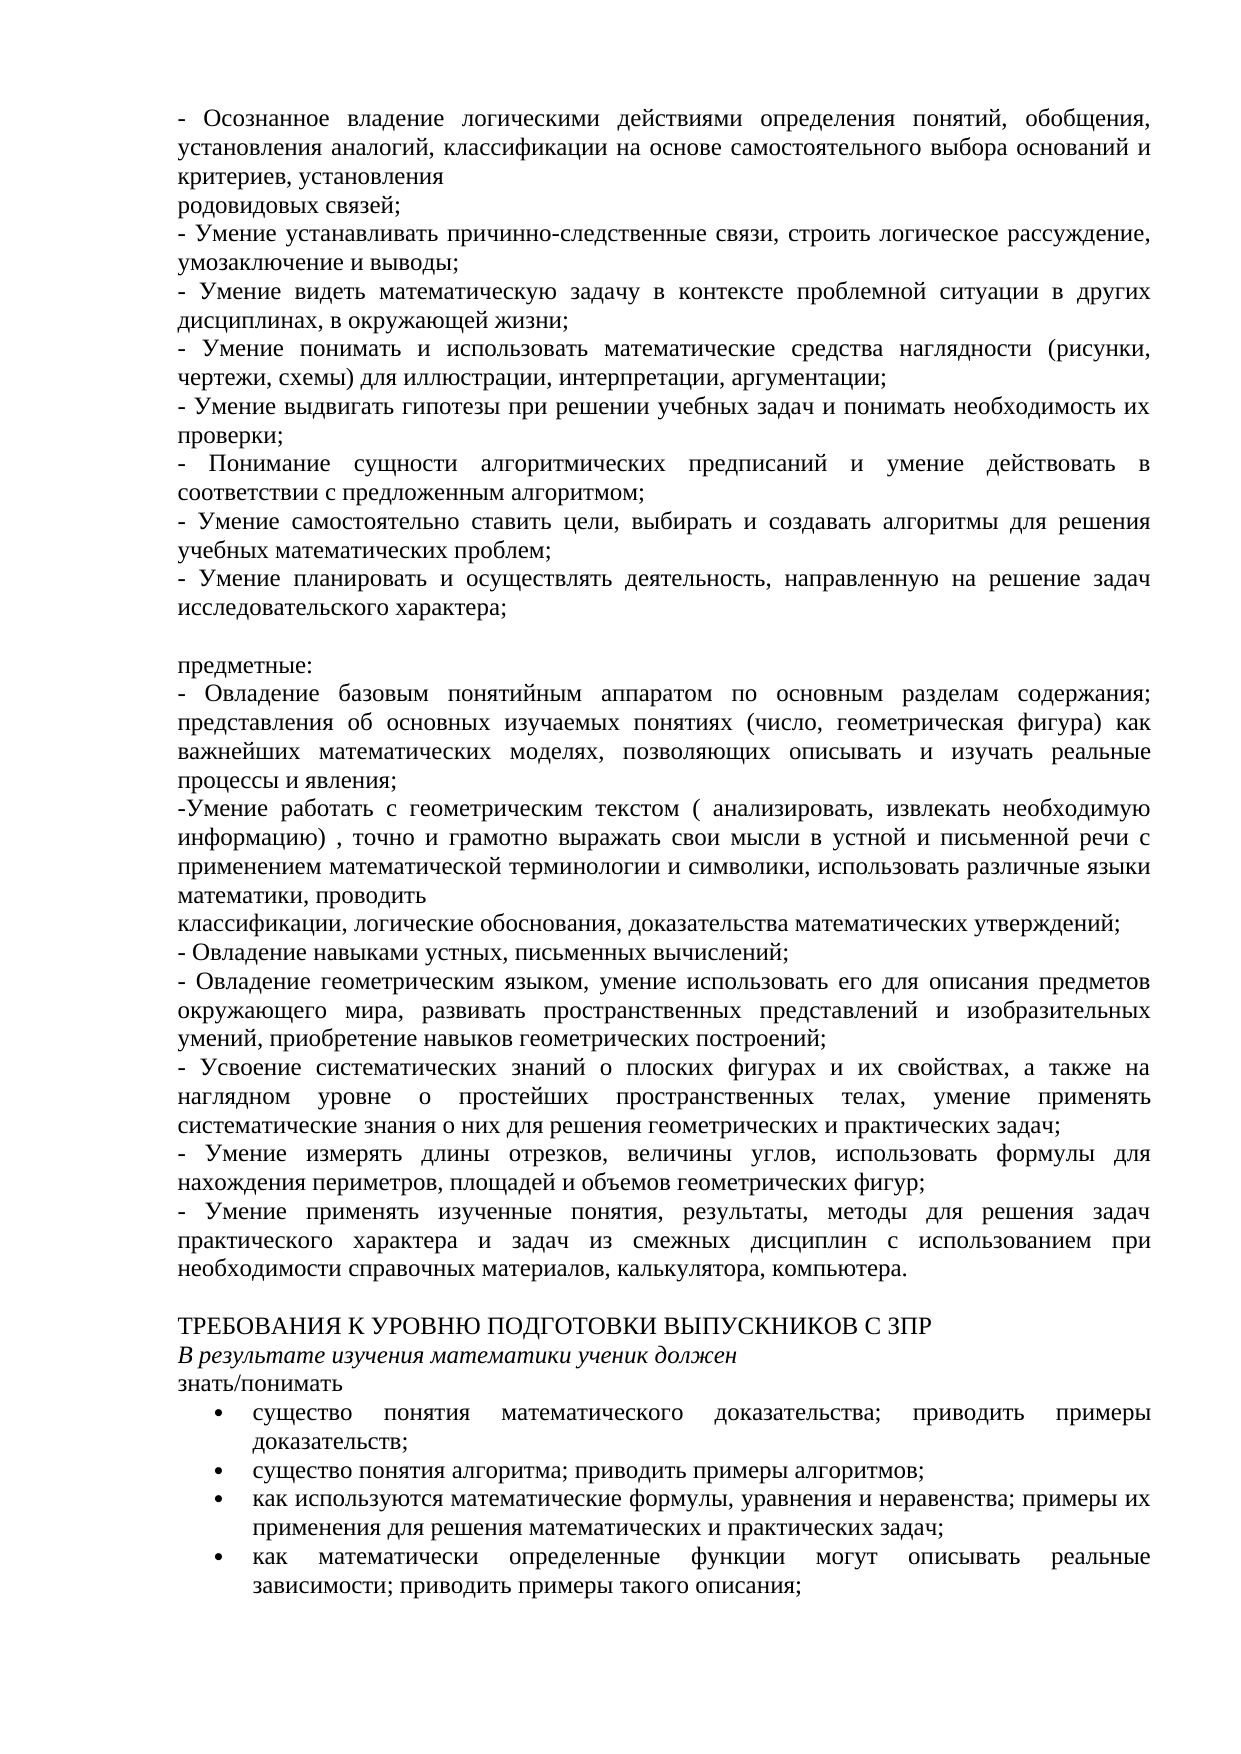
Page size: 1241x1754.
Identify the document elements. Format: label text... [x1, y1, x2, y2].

text - Умение устанавливать причинно-следственные связи, строить логическое рассуждение, умозаключение и выводы; [177, 218, 1152, 276]
text - Овладение базовым понятийным аппаратом по основным разделам содержания; представления об основных изучаемых понятиях (число, геометрическая фигура) как важнейших математических моделях, позволяющих описывать и изучать реальные процессы и явления; [177, 678, 1152, 793]
text - Умение применять изученные понятия, результаты, методы для решения задач практического характера и задач из смежных дисциплин с использованием при необходимости справочных материалов, калькулятора, компьютера. [177, 1196, 1152, 1282]
text - Осознанное владение логическими действиями определения понятий, обобщения, установления аналогий, классификации на основе самостоятельного выбора оснований и критериев, установления [177, 103, 1152, 190]
text знать/понимать [177, 1368, 1152, 1397]
list как математически определенные функции могут описывать реальные зависимости; приводить примеры такого описания; [215, 1541, 1152, 1598]
text - Умение выдвигать гипотезы при решении учебных задач и понимать необходимость их проверки; [177, 391, 1152, 448]
text предметные: [177, 650, 1152, 678]
text ТРЕБОВАНИЯ К УРОВНЮ ПОДГОТОВКИ ВЫПУСКНИКОВ С ЗПР [177, 1311, 1152, 1340]
list существо понятия математического доказательства; приводить примеры доказательств; [215, 1397, 1152, 1455]
text - Понимание сущности алгоритмических предписаний и умение действовать в соответствии с предложенным алгоритмом; [177, 448, 1152, 506]
text классификации, логические обоснования, доказательства математических утверждений; [177, 908, 1152, 937]
text родовидовых связей; [177, 190, 1152, 218]
text - Овладение геометрическим языком, умение использовать его для описания предметов окружающего мира, развивать пространственных представлений и изобразительных умений, приобретение навыков геометрических построений; [177, 966, 1152, 1052]
text - Умение измерять длины отрезков, величины углов, использовать формулы для нахождения периметров, площадей и объемов геометрических фигур; [177, 1138, 1152, 1196]
text -Умение работать с геометрическим текстом ( анализировать, извлекать необходимую информацию) , точно и грамотно выражать свои мысли в устной и письменной речи с применением математической терминологии и символики, использовать различные языки математики, проводить [177, 793, 1152, 908]
text В результате изучения математики ученик должен [177, 1340, 1152, 1368]
text - Умение самостоятельно ставить цели, выбирать и создавать алгоритмы для решения учебных математических проблем; [177, 506, 1152, 563]
list существо понятия алгоритма; приводить примеры алгоритмов; [215, 1455, 1152, 1483]
text - Овладение навыками устных, письменных вычислений; [177, 937, 1152, 966]
text - Умение видеть математическую задачу в контексте проблемной ситуации в других дисциплинах, в окружающей жизни; [177, 276, 1152, 333]
text - Усвоение систематических знаний о плоских фигурах и их свойствах, а также на наглядном уровне о простейших пространственных телах, умение применять систематические знания о них для решения геометрических и практических задач; [177, 1052, 1152, 1138]
text - Умение планировать и осуществлять деятельность, направленную на решение задач исследовательского характера; [177, 563, 1152, 621]
text - Умение понимать и использовать математические средства наглядности (рисунки, чертежи, схемы) для иллюстрации, интерпретации, аргументации; [177, 333, 1152, 391]
list как используются математические формулы, уравнения и неравенства; примеры их применения для решения математических и практических задач; [215, 1483, 1152, 1541]
